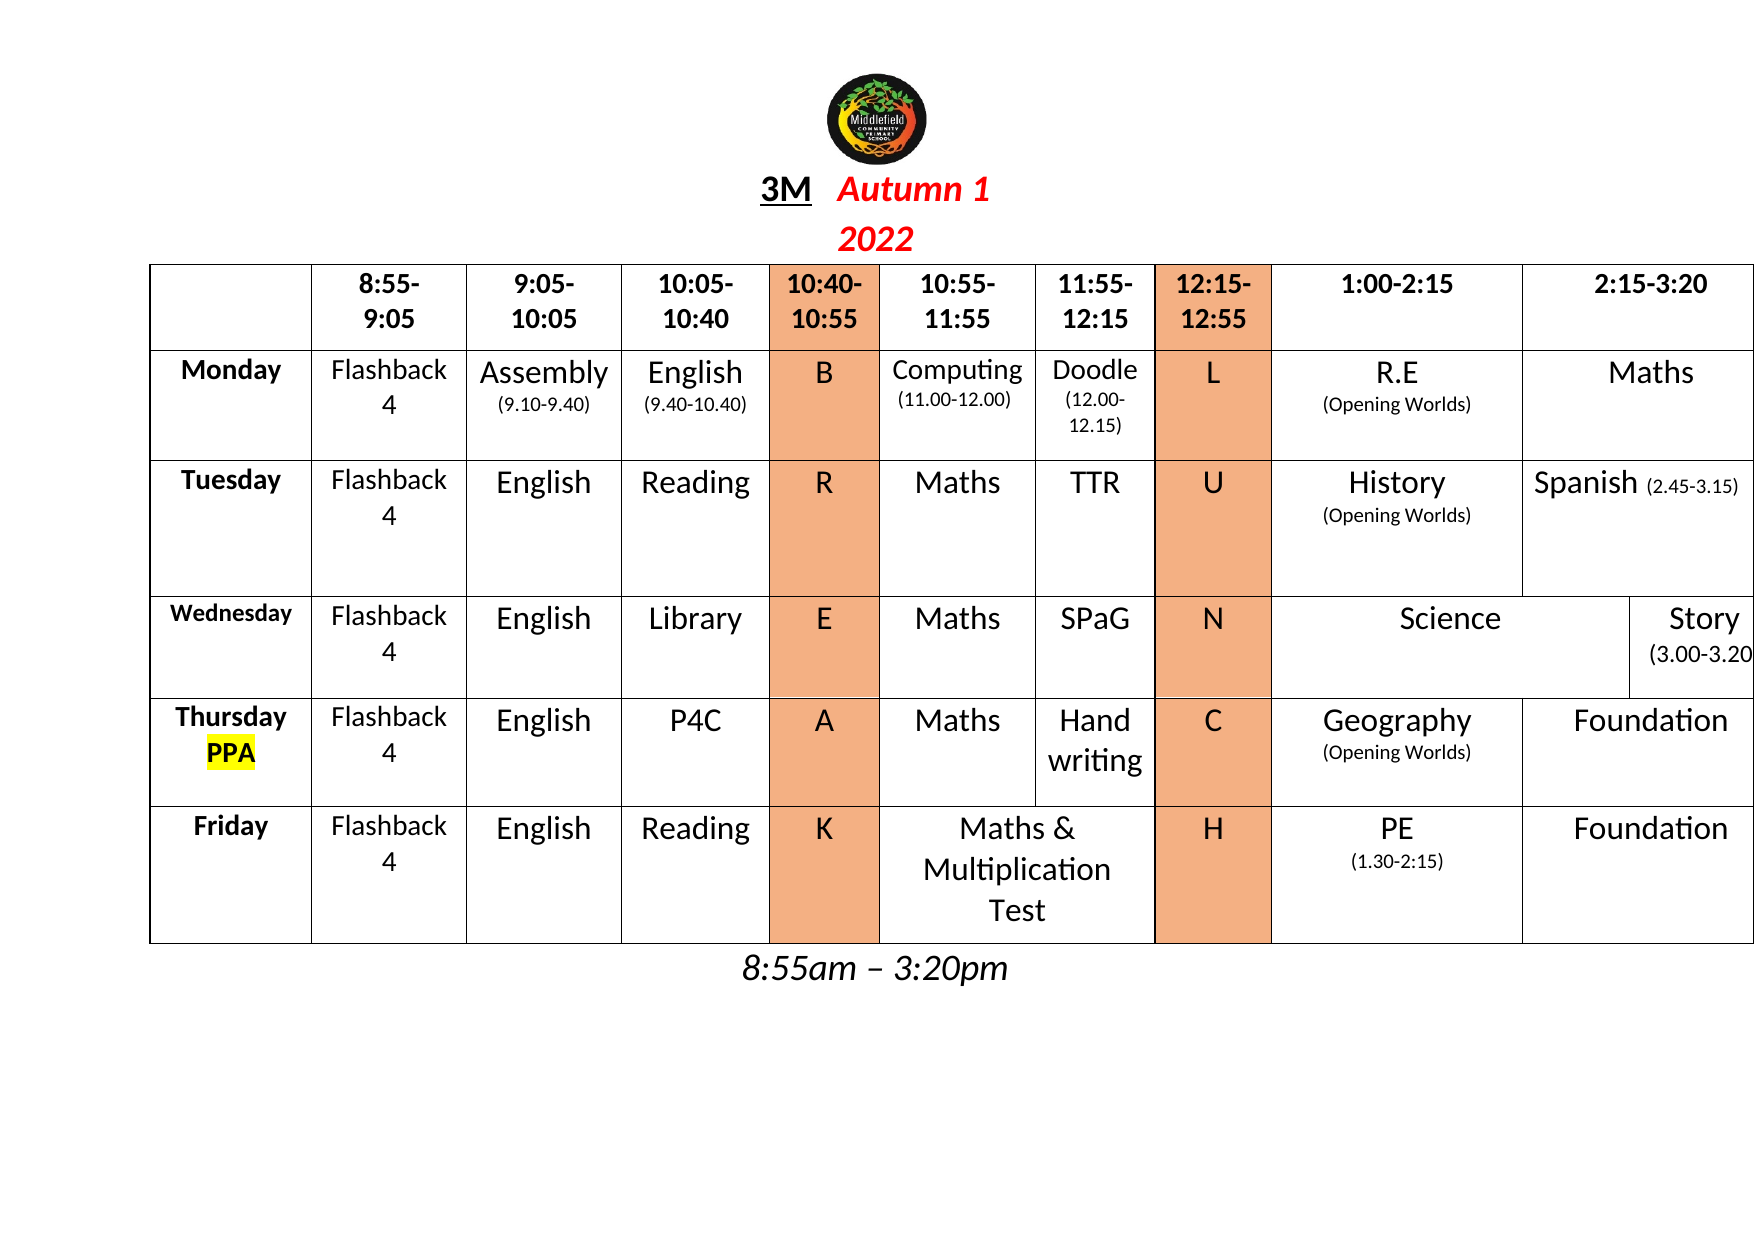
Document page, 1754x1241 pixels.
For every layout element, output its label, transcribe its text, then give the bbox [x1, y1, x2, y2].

table_cell Maths [880, 461, 1035, 596]
table_cell Flashback 4 [312, 699, 466, 806]
table_cell Monday [151, 351, 311, 460]
table_header 1:00-2:15 [1272, 265, 1522, 350]
table_cell Reading [622, 461, 769, 596]
table_cell Science [1272, 597, 1629, 697]
table_cell Maths & Multiplication Test [880, 807, 1154, 943]
table_cell Friday [151, 807, 311, 943]
table_cell H [1156, 807, 1271, 943]
text 2022 [150, 214, 1604, 260]
table_cell English [467, 461, 621, 596]
table_cell Assembly (9.10-9.40) [467, 351, 621, 460]
table_cell TTR [1036, 461, 1154, 596]
picture [827, 73, 927, 165]
table_cell Flashback 4 [312, 807, 466, 943]
table_cell Maths [880, 699, 1035, 806]
table_cell PE (1.30-2:15) [1272, 807, 1522, 943]
table_cell B [770, 351, 879, 460]
table_cell Reading [622, 807, 769, 943]
table_cell Hand writing [1036, 699, 1154, 806]
table_cell Geography (Opening Worlds) [1272, 699, 1522, 806]
table_header 2:15-3:20 [1523, 265, 1753, 350]
table_cell English [467, 699, 621, 806]
table_header 9:05- 10:05 [467, 265, 621, 350]
table_cell Library [622, 597, 769, 697]
table_cell N [1156, 597, 1271, 697]
table_cell Foundation [1523, 699, 1753, 806]
table_cell R [770, 461, 879, 596]
table_cell Tuesday [151, 461, 311, 596]
table_cell Doodle (12.00-12.15) [1036, 351, 1154, 460]
table_header 8:55- 9:05 [312, 265, 466, 350]
table_cell Foundation [1523, 807, 1753, 943]
table_cell Thursday PPA [151, 699, 311, 806]
table_cell C [1156, 699, 1271, 806]
table_cell Computing (11.00-12.00) [880, 351, 1035, 460]
table_header [151, 265, 311, 350]
table_cell Spanish (2.45-3.15) [1523, 461, 1753, 596]
table_header 12:15- 12:55 [1156, 265, 1271, 350]
table_cell R.E (Opening Worlds) [1272, 351, 1522, 460]
table_cell Maths [880, 597, 1035, 697]
table_header 11:55- 12:15 [1036, 265, 1154, 350]
table_cell Maths [1523, 351, 1753, 460]
table_cell L [1156, 351, 1271, 460]
table_cell A [770, 699, 879, 806]
table_header 10:05-10:40 [622, 265, 769, 350]
table_header 10:40- 10:55 [770, 265, 879, 350]
text 3M Autumn 1 [150, 165, 1604, 211]
table_cell History (Opening Worlds) [1272, 461, 1522, 596]
table_cell Flashback 4 [312, 597, 466, 697]
table_cell K [770, 807, 879, 943]
table_cell Wednesday [151, 597, 311, 697]
table_cell Story (3.00-3.20) [1630, 597, 1753, 697]
table_cell P4C [622, 699, 769, 806]
table_cell English [467, 597, 621, 697]
table_cell U [1156, 461, 1271, 596]
table_cell English [467, 807, 621, 943]
table_cell English (9.40-10.40) [622, 351, 769, 460]
text 8:55am – 3:20pm [150, 944, 1604, 990]
table_cell Flashback 4 [312, 351, 466, 460]
table_cell E [770, 597, 879, 697]
table_cell SPaG [1036, 597, 1154, 697]
table_cell Flashback 4 [312, 461, 466, 596]
table_header 10:55-11:55 [880, 265, 1035, 350]
